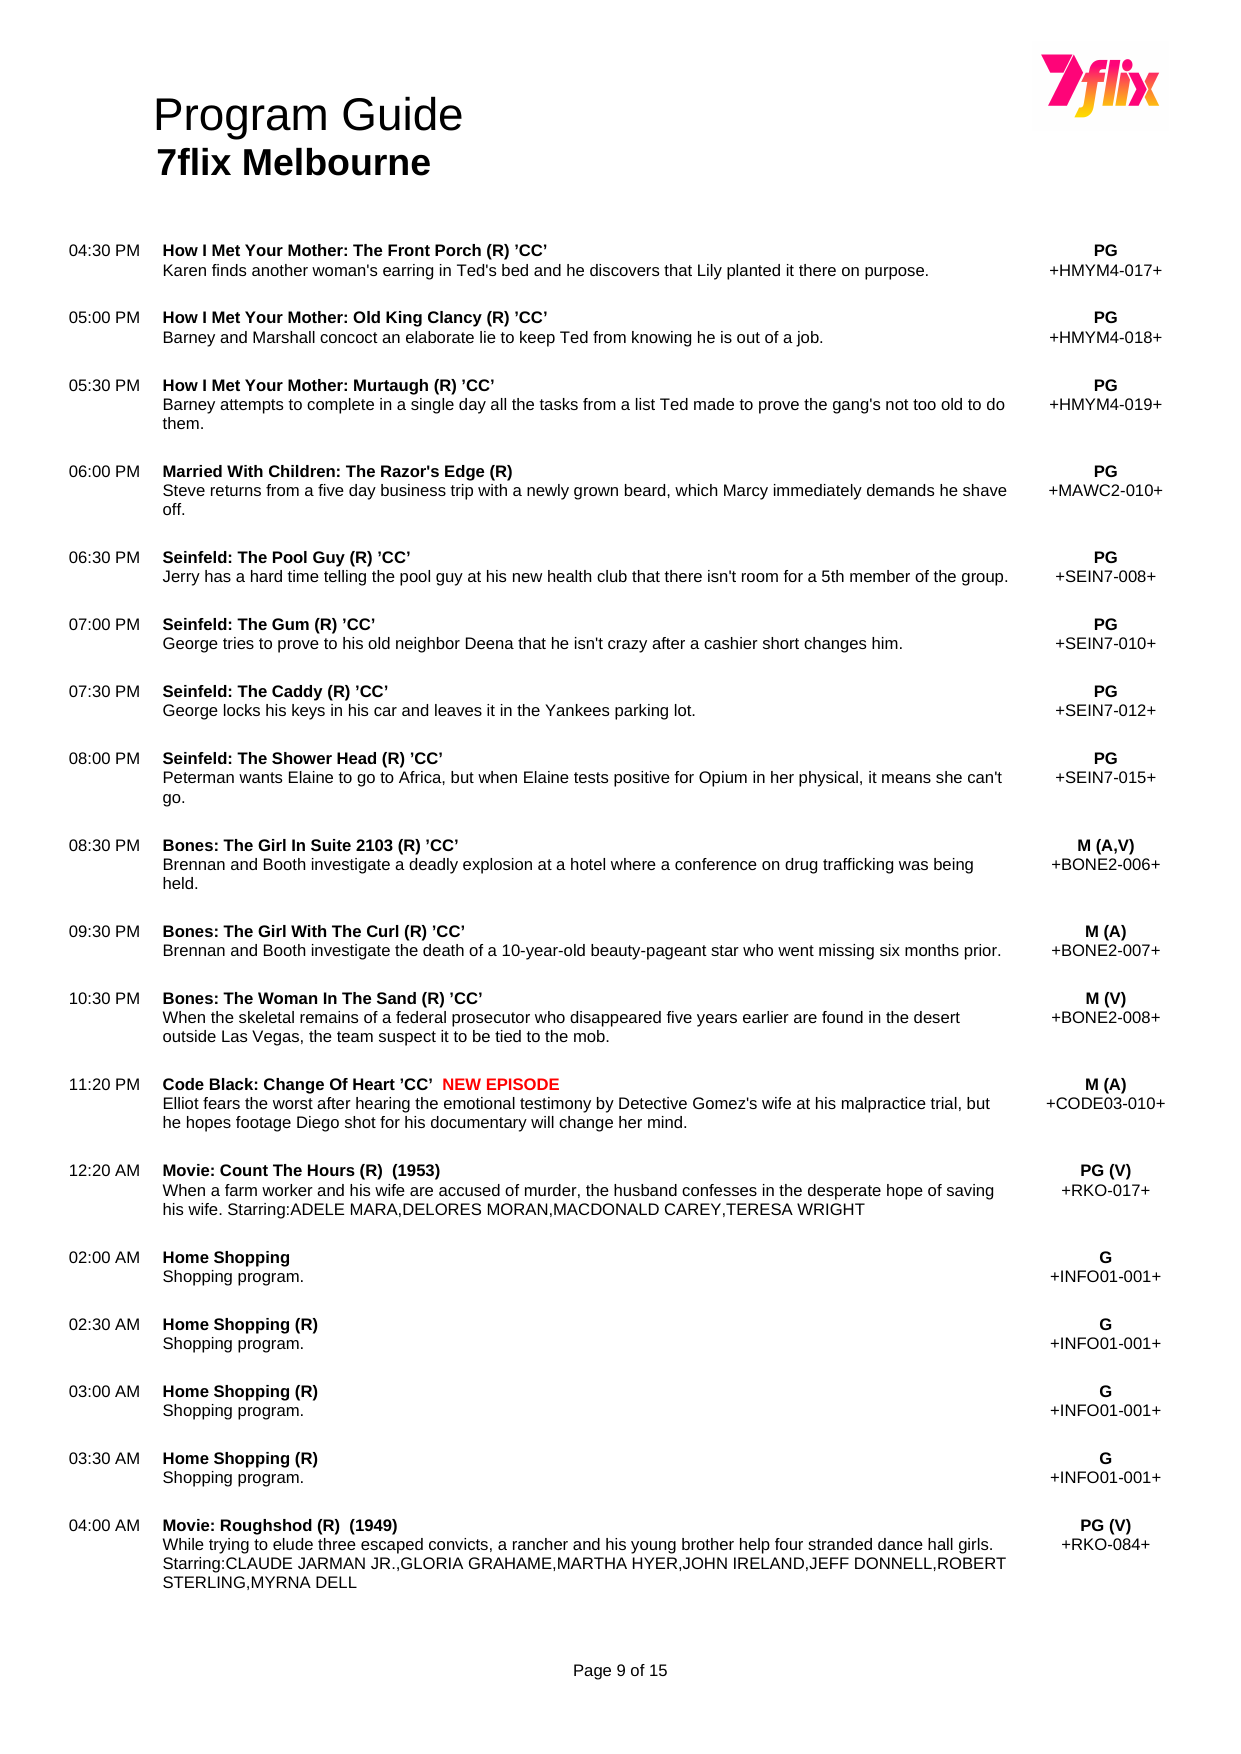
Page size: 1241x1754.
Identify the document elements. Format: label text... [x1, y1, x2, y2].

table_header PG +MAWC2-010+ [1022, 462, 1189, 519]
table_header 05:30 PM [51, 375, 151, 433]
table_header PG +HMYM4-017+ [1022, 241, 1189, 279]
table_header 09:30 PM [51, 922, 151, 960]
table_header PG +SEIN7-010+ [1022, 615, 1189, 653]
table_header 06:00 PM [51, 462, 151, 519]
table_header How I Met Your Mother: Old King Clancy (R) ’CC’ Barney and Marshall concoct an elaborate lie to keep Ted from knowing he is out of a job. [151, 308, 1022, 347]
table_header Seinfeld: The Shower Head (R) ’CC’ Peterman wants Elaine to go to Africa, but when Elaine tests positive for Opium in her physical, it means she can't go. [151, 749, 1022, 807]
table_header M (A) +BONE2-007+ [1022, 922, 1189, 960]
table_header Bones: The Girl With The Curl (R) ’CC’ Brennan and Booth investigate the death of a 10-year-old beauty-pageant star who went missing six months prior. [151, 922, 1022, 960]
table_header 06:30 PM [51, 548, 151, 586]
table_header PG +SEIN7-015+ [1022, 749, 1189, 807]
table_header Home Shopping Shopping program. [151, 1248, 1022, 1286]
table_header G +INFO01-001+ [1022, 1248, 1189, 1286]
table_header PG +HMYM4-018+ [1022, 308, 1189, 347]
table_header 05:00 PM [51, 308, 151, 347]
table_header G +INFO01-001+ [1022, 1315, 1189, 1353]
table_header G +INFO01-001+ [1022, 1449, 1189, 1487]
table_header PG (V) +RKO-084+ [1022, 1516, 1189, 1592]
table_header Married With Children: The Razor's Edge (R) Steve returns from a five day business trip with a newly grown beard, which Marcy immediately demands he shave off. [151, 462, 1022, 519]
table_header 02:00 AM [51, 1248, 151, 1286]
table_header Seinfeld: The Caddy (R) ’CC’ George locks his keys in his car and leaves it in the Yankees parking lot. [151, 682, 1022, 720]
table_header 04:00 AM [51, 1516, 151, 1592]
table_header M (A) +CODE03-010+ [1022, 1075, 1189, 1132]
table_header G +INFO01-001+ [1022, 1382, 1189, 1420]
table_header Code Black: Change Of Heart ’CC’ NEW EPISODE Elliot fears the worst after hearing the emotional testimony by Detective Gomez's wife at his malpractice trial, but he hopes footage Diego shot for his documentary will change her mind. [151, 1075, 1022, 1132]
table_header 08:00 PM [51, 749, 151, 807]
table_header 03:00 AM [51, 1382, 151, 1420]
table_header Movie: Roughshod (R) (1949) While trying to elude three escaped convicts, a rancher and his young brother help four stranded dance hall girls. Starring:CLAUDE JARMAN JR.,GLORIA GRAHAME,MARTHA HYER,JOHN IRELAND,JEFF DONNELL,ROBERT STERLING,MYRNA DELL [151, 1516, 1022, 1592]
table_header Bones: The Girl In Suite 2103 (R) ’CC’ Brennan and Booth investigate a deadly explosion at a hotel where a conference on drug trafficking was being held. [151, 835, 1022, 893]
table_header PG +SEIN7-008+ [1022, 548, 1189, 586]
table_header Home Shopping (R) Shopping program. [151, 1382, 1022, 1420]
table_header Home Shopping (R) Shopping program. [151, 1449, 1022, 1487]
table_header How I Met Your Mother: Murtaugh (R) ’CC’ Barney attempts to complete in a single day all the tasks from a list Ted made to prove the gang's not too old to do them. [151, 375, 1022, 433]
table_header How I Met Your Mother: The Front Porch (R) ’CC’ Karen finds another woman's earring in Ted's bed and he discovers that Lily planted it there on purpose. [151, 241, 1022, 279]
table_header 12:20 AM [51, 1161, 151, 1219]
table_header 07:00 PM [51, 615, 151, 653]
table_header M (A,V) +BONE2-006+ [1022, 835, 1189, 893]
table_header 04:30 PM [51, 241, 151, 279]
table_header Movie: Count The Hours (R) (1953) When a farm worker and his wife are accused of murder, the husband confesses in the desperate hope of saving his wife. Starring:ADELE MARA,DELORES MORAN,MACDONALD CAREY,TERESA WRIGHT [151, 1161, 1022, 1219]
table_header 10:30 PM [51, 989, 151, 1046]
table_header Seinfeld: The Pool Guy (R) ’CC’ Jerry has a hard time telling the pool guy at his new health club that there isn't room for a 5th member of the group. [151, 548, 1022, 586]
table_header PG +SEIN7-012+ [1022, 682, 1189, 720]
table_header M (V) +BONE2-008+ [1022, 989, 1189, 1046]
table_header 02:30 AM [51, 1315, 151, 1353]
table_header 08:30 PM [51, 835, 151, 893]
picture [1031, 41, 1170, 131]
table_header Home Shopping (R) Shopping program. [151, 1315, 1022, 1353]
table_header 03:30 AM [51, 1449, 151, 1487]
table_header PG (V) +RKO-017+ [1022, 1161, 1189, 1219]
table_header 07:30 PM [51, 682, 151, 720]
table_header Bones: The Woman In The Sand (R) ’CC’ When the skeletal remains of a federal prosecutor who disappeared five years earlier are found in the desert outside Las Vegas, the team suspect it to be tied to the mob. [151, 989, 1022, 1046]
table_header PG +HMYM4-019+ [1022, 375, 1189, 433]
table_header 11:20 PM [51, 1075, 151, 1132]
table_header Seinfeld: The Gum (R) ’CC’ George tries to prove to his old neighbor Deena that he isn't crazy after a cashier short changes him. [151, 615, 1022, 653]
